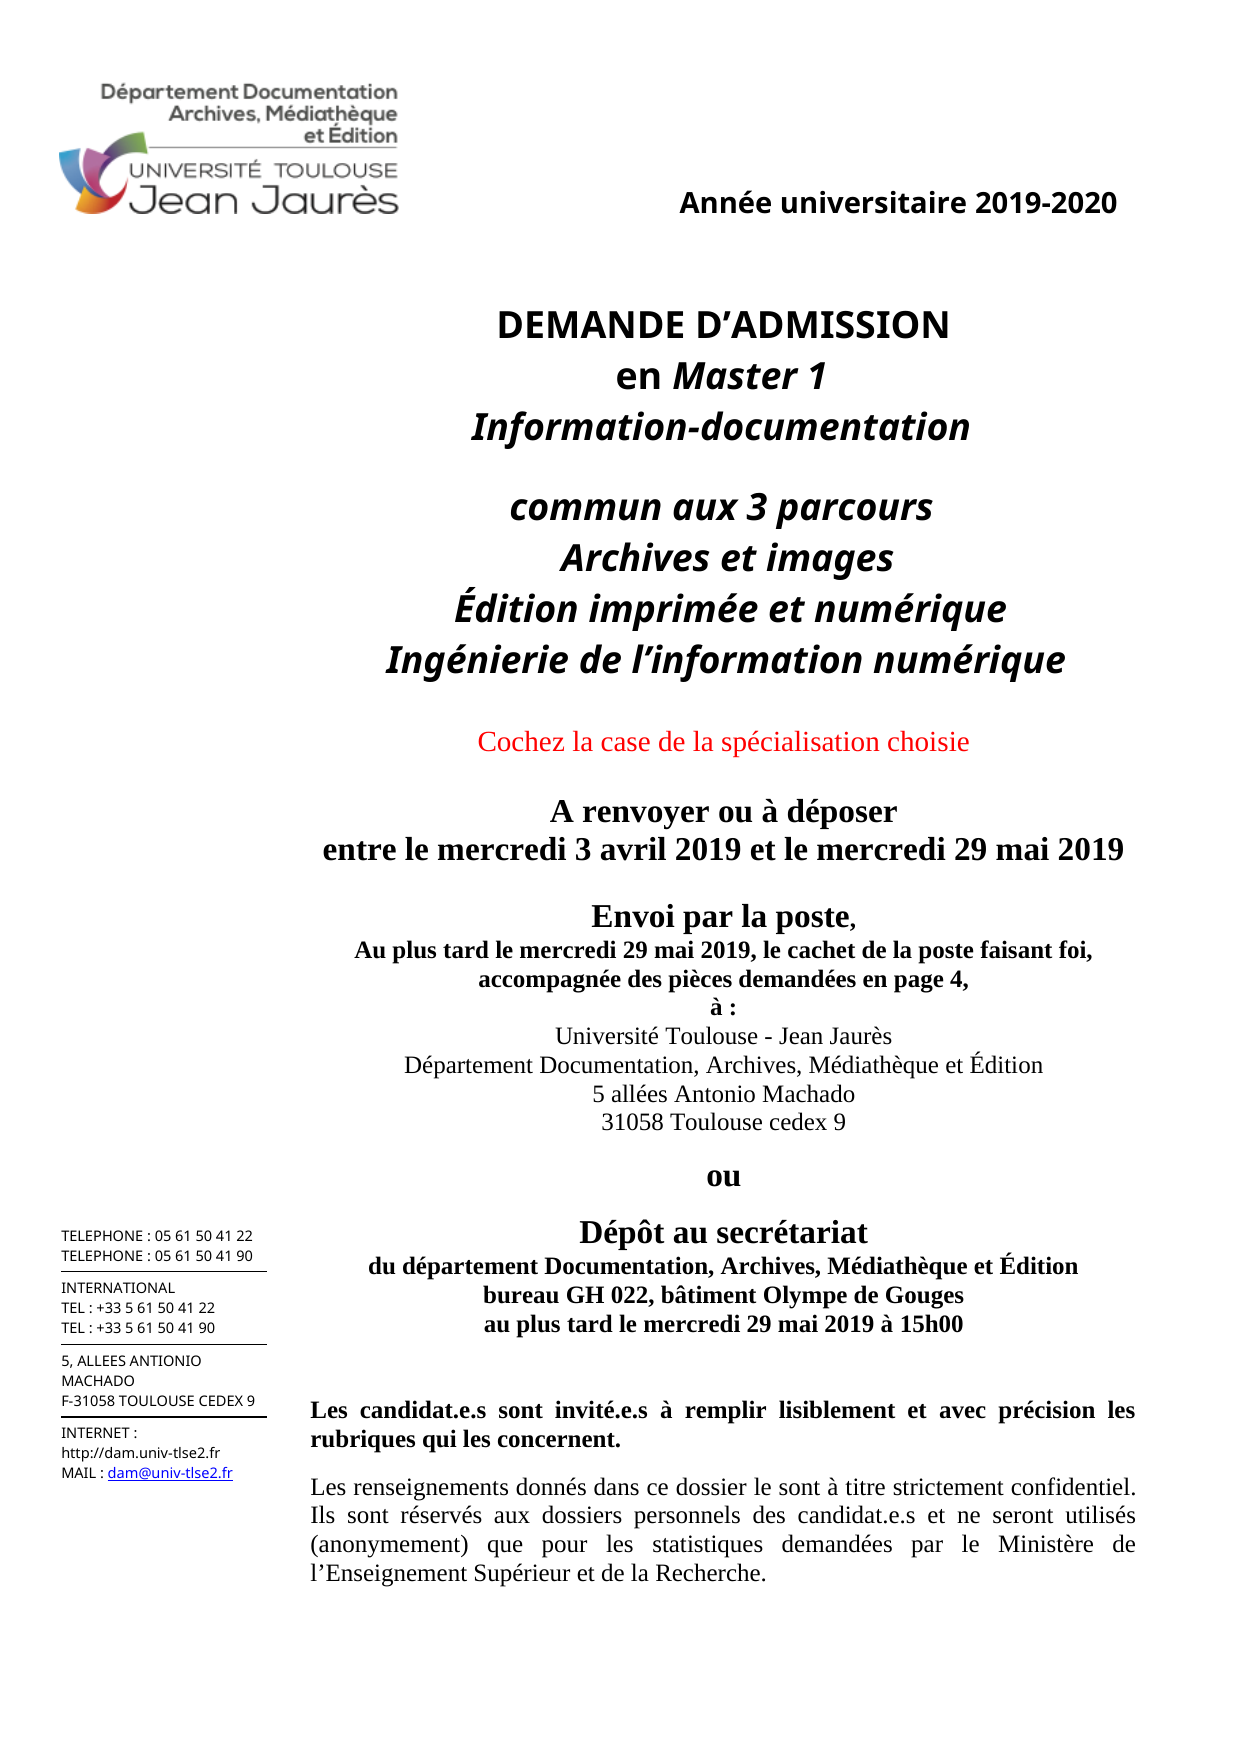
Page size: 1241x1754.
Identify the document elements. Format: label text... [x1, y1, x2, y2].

text Envoi par la poste, [310, 897, 1137, 935]
text Les renseignements donnés dans ce dossier le sont à titre strictement confidentiel. Ils sont réservés aux dossiers personnels des candidat.e.s et ne seront utilisés (anonymement) que pour les statistiques demandées par le Ministère de l’Enseignement Supérieur et de la Recherche. [310, 1472, 1137, 1587]
text ou [310, 1155, 1137, 1194]
text à : [310, 992, 1137, 1021]
picture [59, 59, 403, 214]
text  Ingénierie de l’information numérique [310, 633, 1137, 684]
text Les candidat.e.s sont invité.e.s à remplir lisiblement et avec précision les rubriques qui les concernent. [310, 1395, 1137, 1452]
text Cochez la case de la spécialisation choisie [310, 724, 1137, 758]
text Information-documentation [310, 401, 1137, 452]
text  Édition imprimée et numérique [310, 582, 1137, 633]
text Au plus tard le mercredi 29 mai 2019, le cachet de la poste faisant foi, [310, 935, 1137, 964]
text A renvoyer ou à déposer [310, 791, 1137, 829]
text du département Documentation, Archives, Médiathèque et Édition [310, 1251, 1137, 1280]
text 5 allées Antonio Machado [310, 1079, 1137, 1107]
text bureau GH 022, bâtiment Olympe de Gouges [310, 1280, 1137, 1309]
subtitle en Master 1 [310, 350, 1137, 401]
text au plus tard le mercredi 29 mai 2019 à 15h00 [310, 1309, 1137, 1337]
text accompagnée des pièces demandées en page 4, [310, 964, 1137, 992]
text Université Toulouse - Jean Jaurès [310, 1021, 1137, 1050]
text  Archives et images [310, 531, 1137, 582]
text Département Documentation, Archives, Médiathèque et Édition [310, 1050, 1137, 1079]
text commun aux 3 parcours [310, 480, 1137, 531]
text DEMANDE D’ADMISSION [310, 299, 1137, 350]
text entre le mercredi 3 avril 2019 et le mercredi 29 mai 2019 [310, 829, 1137, 868]
text Dépôt au secrétariat [310, 1213, 1137, 1251]
text 31058 Toulouse cedex 9 [310, 1107, 1137, 1136]
